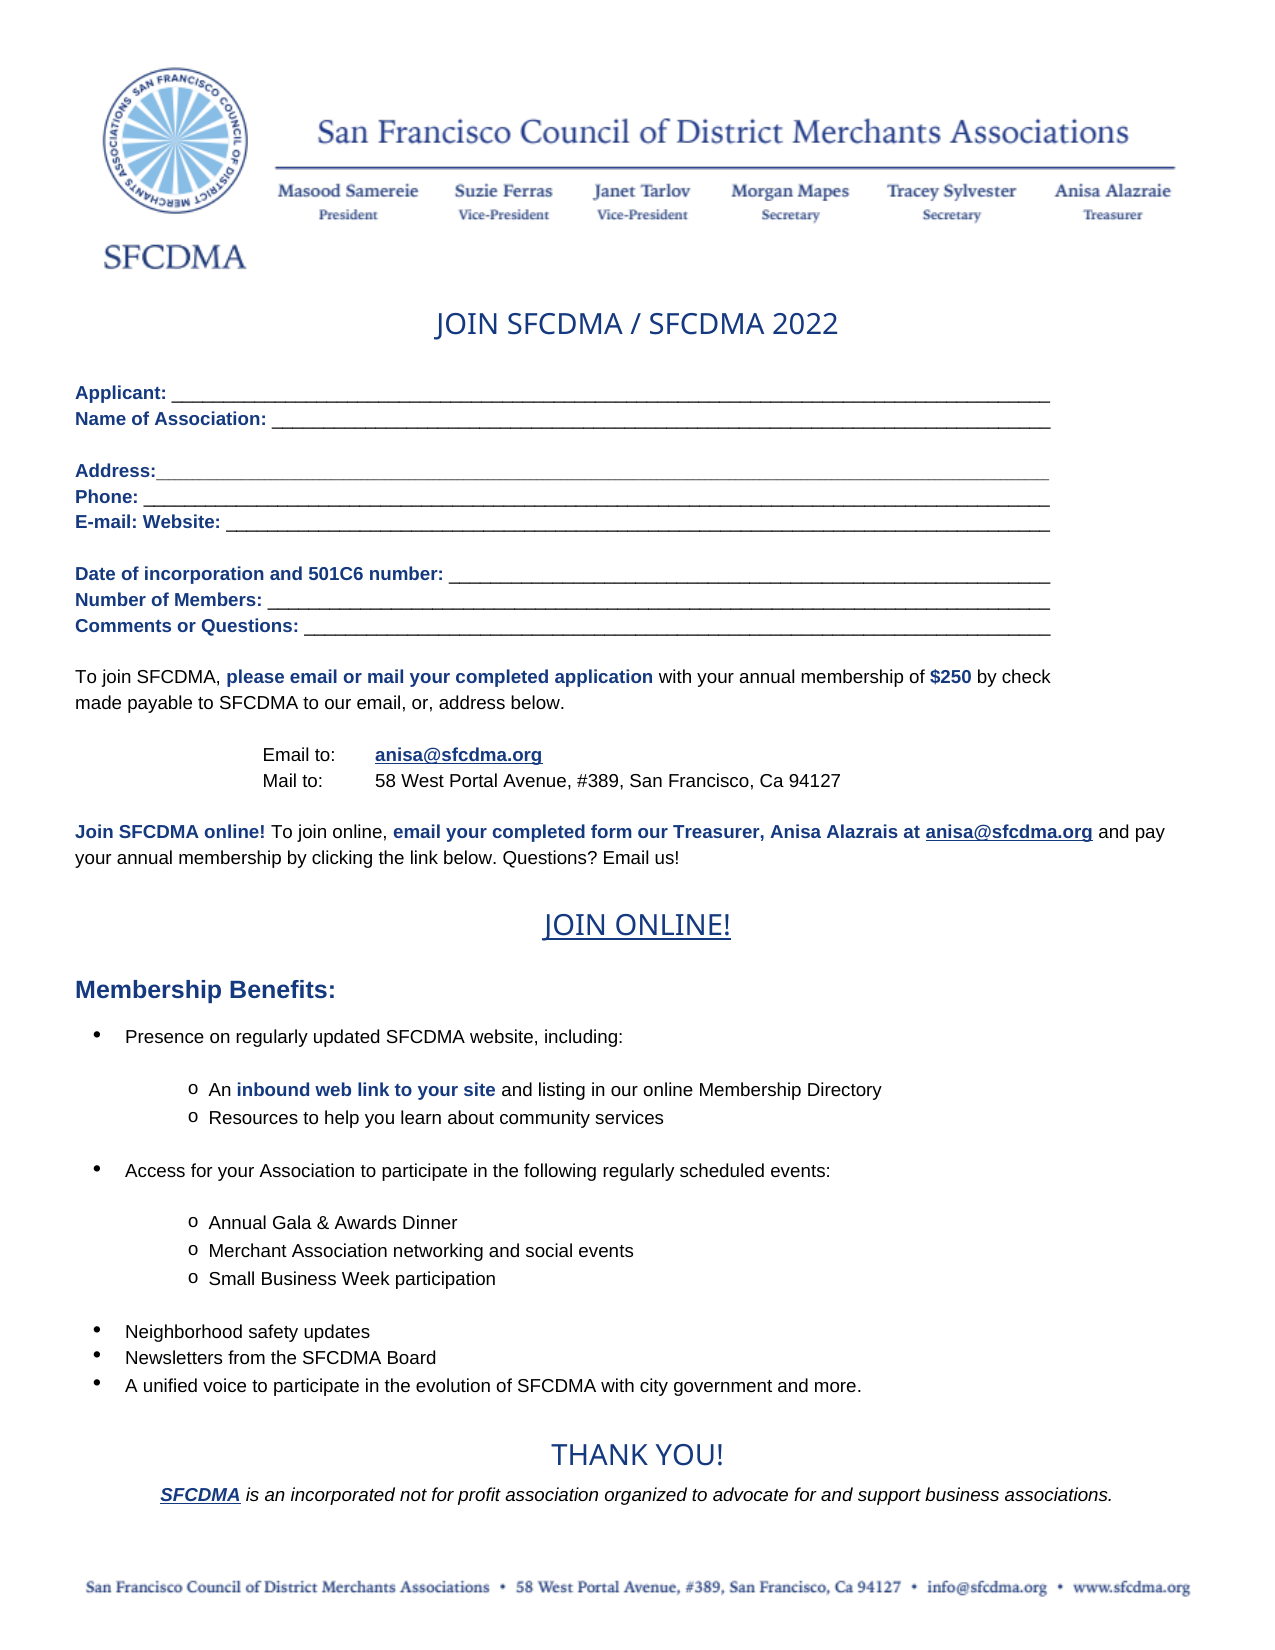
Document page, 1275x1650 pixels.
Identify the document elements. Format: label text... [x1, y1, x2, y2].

list Small Business Week participation [187, 1267, 1200, 1290]
text Join SFCDMA online! To join online, email your completed form our Treasurer, Anisa Alazrais at anisa@sfcdma.org and pay your annual membership by clicking the link below. Questions? Email us! [75, 821, 1200, 869]
list Access for your Association to participate in the following regularly scheduled events: [94, 1159, 1200, 1181]
text E-mail: Website: [75, 511, 1200, 533]
text Comments or Questions: [75, 614, 1200, 636]
text THANK YOU! SFCDMA is an incorporated not for profit association organized to advocate for and support business associations. [75, 1434, 1200, 1506]
list Resources to help you learn about community services [187, 1106, 1200, 1129]
text Address: [75, 459, 1200, 481]
list Newsletters from the SFCDMA Board [94, 1347, 1200, 1368]
list A unified voice to participate in the evolution of SFCDMA with city government and more. [94, 1372, 1200, 1398]
text joiN SFCDMA / SFCDMA 2022 [75, 303, 1200, 343]
text To join SFCDMA, please email or mail your completed application with your annual membership of $250 by check made payable to SFCDMA to our email, or, address below. [75, 666, 1200, 714]
list Annual Gala & Awards Dinner [187, 1211, 1200, 1234]
text Email to: anisa@sfcdma.org [262, 744, 1200, 765]
text Membership Benefits: [75, 975, 1200, 1003]
text Phone: [75, 485, 1200, 507]
list Merchant Association networking and social events [187, 1239, 1200, 1262]
text Applicant: [75, 382, 1200, 404]
list Presence on regularly updated SFCDMA website, including: [94, 1026, 1200, 1048]
list Neighborhood safety updates [94, 1321, 1200, 1342]
text JOIN online! [75, 904, 1200, 944]
text Number of Members: [75, 589, 1200, 610]
text Mail to: 58 West Portal Avenue, #389, San Francisco, Ca 94127 [262, 769, 1200, 791]
text Name of Association: [75, 408, 1200, 429]
list An inbound web link to your site and listing in our online Membership Directory [187, 1078, 1200, 1101]
text Date of incorporation and 501C6 number: [75, 563, 1200, 584]
